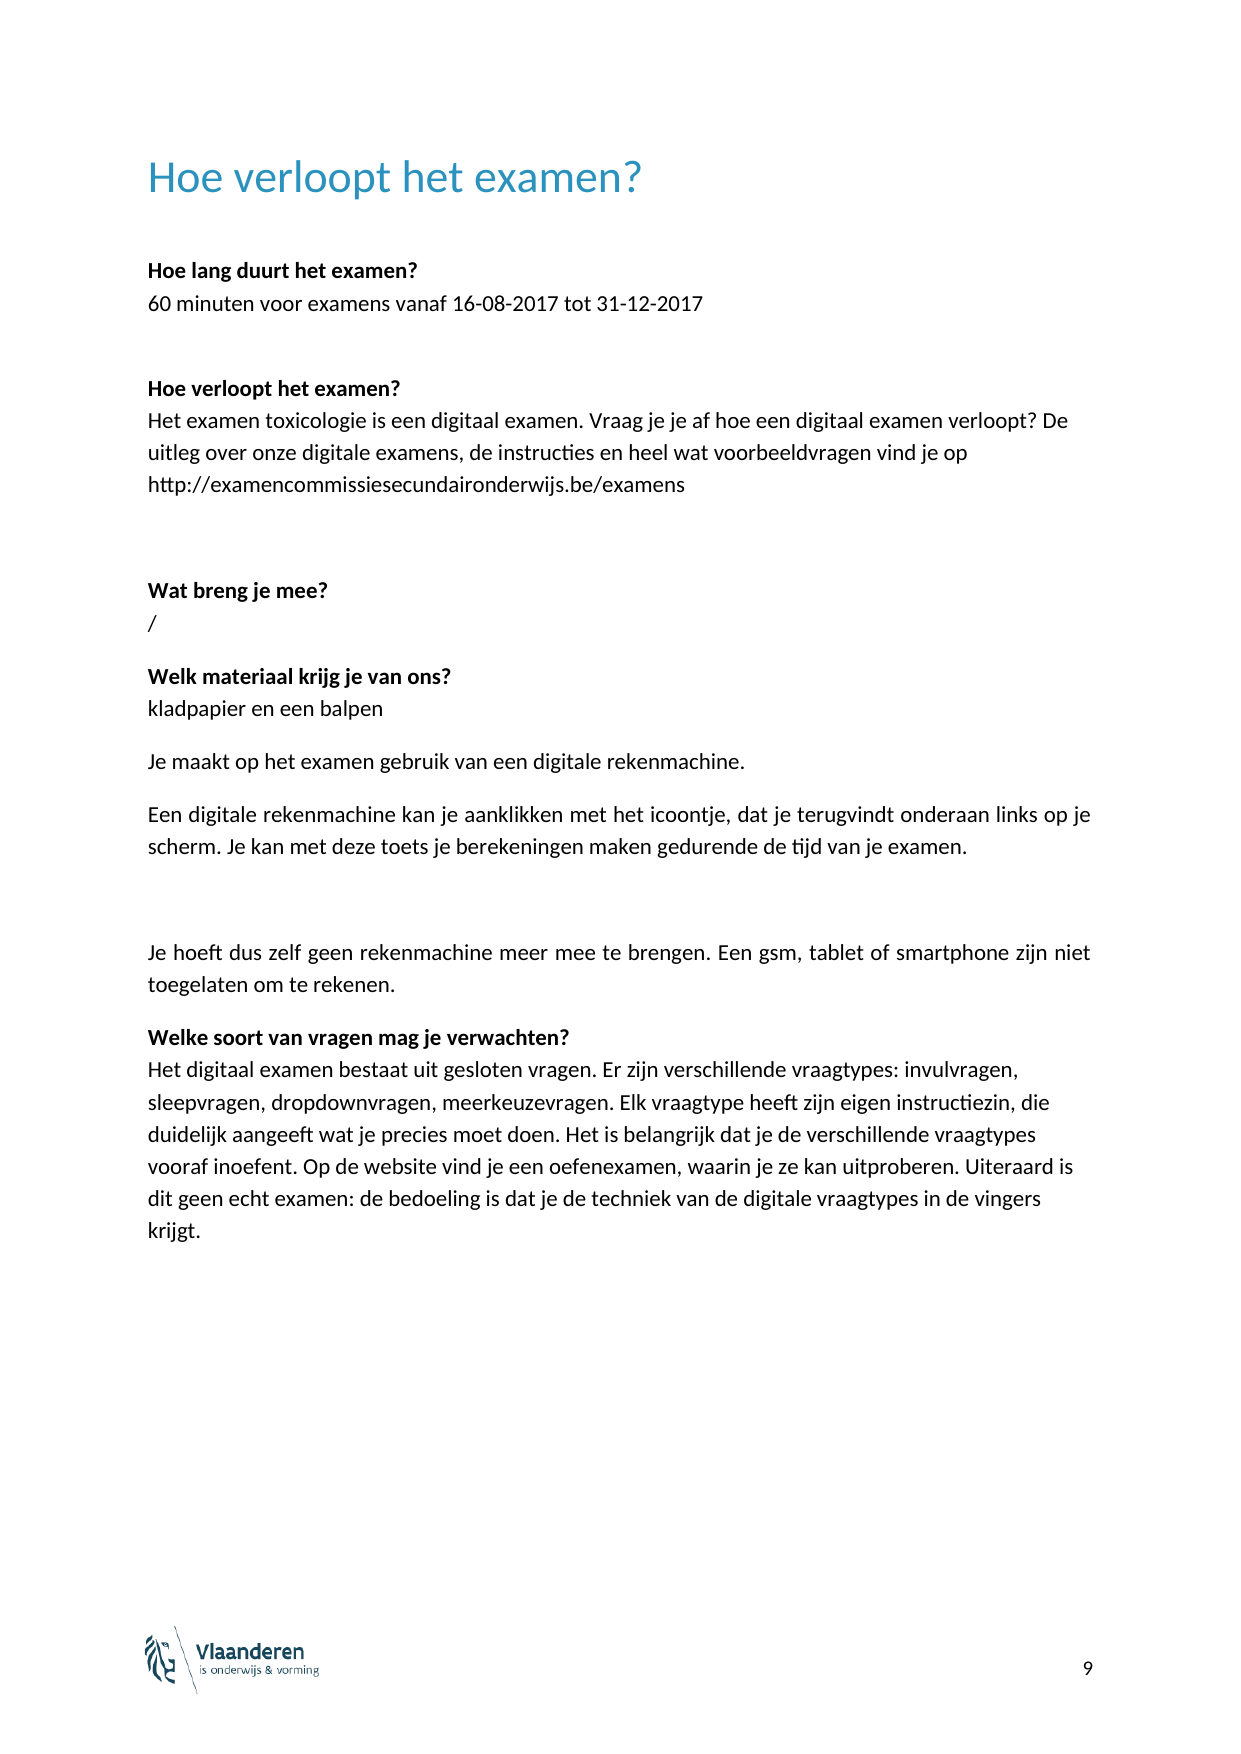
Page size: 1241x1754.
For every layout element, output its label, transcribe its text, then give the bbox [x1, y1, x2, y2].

text Welk materiaal krijg je van ons? kladpapier en een balpen [148, 662, 1093, 722]
text Hoe lang duurt het examen? 60 minuten voor examens vanaf 16-08-2017 tot 31-12-2017 [148, 257, 1093, 349]
text Wat breng je mee? / [148, 577, 1093, 637]
text Hoe verloopt het examen? Het examen toxicologie is een digitaal examen. Vraag je je af hoe een digitaal examen verloopt? De uitleg over onze digitale examens, de instructies en heel wat voorbeeldvragen vind je op http://examencommissiesecundaironderwijs.be/examens [148, 374, 1093, 498]
text Welke soort van vragen mag je verwachten? Het digitaal examen bestaat uit gesloten vragen. Er zijn verschillende vraagtypes: invulvragen, sleepvragen, dropdownvragen, meerkeuzevragen. Elk vraagtype heeft zijn eigen instructiezin, die duidelijk aangeeft wat je precies moet doen. Het is belangrijk dat je de verschillende vraagtypes vooraf inoefent. Op de website vind je een oefenexamen, waarin je ze kan uitproberen. Uiteraard is dit geen echt examen: de bedoeling is dat je de techniek van de digitale vraagtypes in de vingers krijgt. [148, 1023, 1093, 1244]
text Je hoeft dus zelf geen rekenmachine meer mee te brengen. Een gsm, tablet of smartphone zijn niet toegelaten om te rekenen. [148, 938, 1093, 998]
text Je maakt op het examen gebruik van een digitale rekenmachine. [148, 747, 1093, 775]
text Hoe verloopt het examen? [148, 148, 1093, 203]
picture [144, 1626, 327, 1694]
text Een digitale rekenmachine kan je aanklikken met het icoontje, dat je terugvindt onderaan links op je scherm. Je kan met deze toets je berekeningen maken gedurende de tijd van je examen. [148, 800, 1093, 860]
